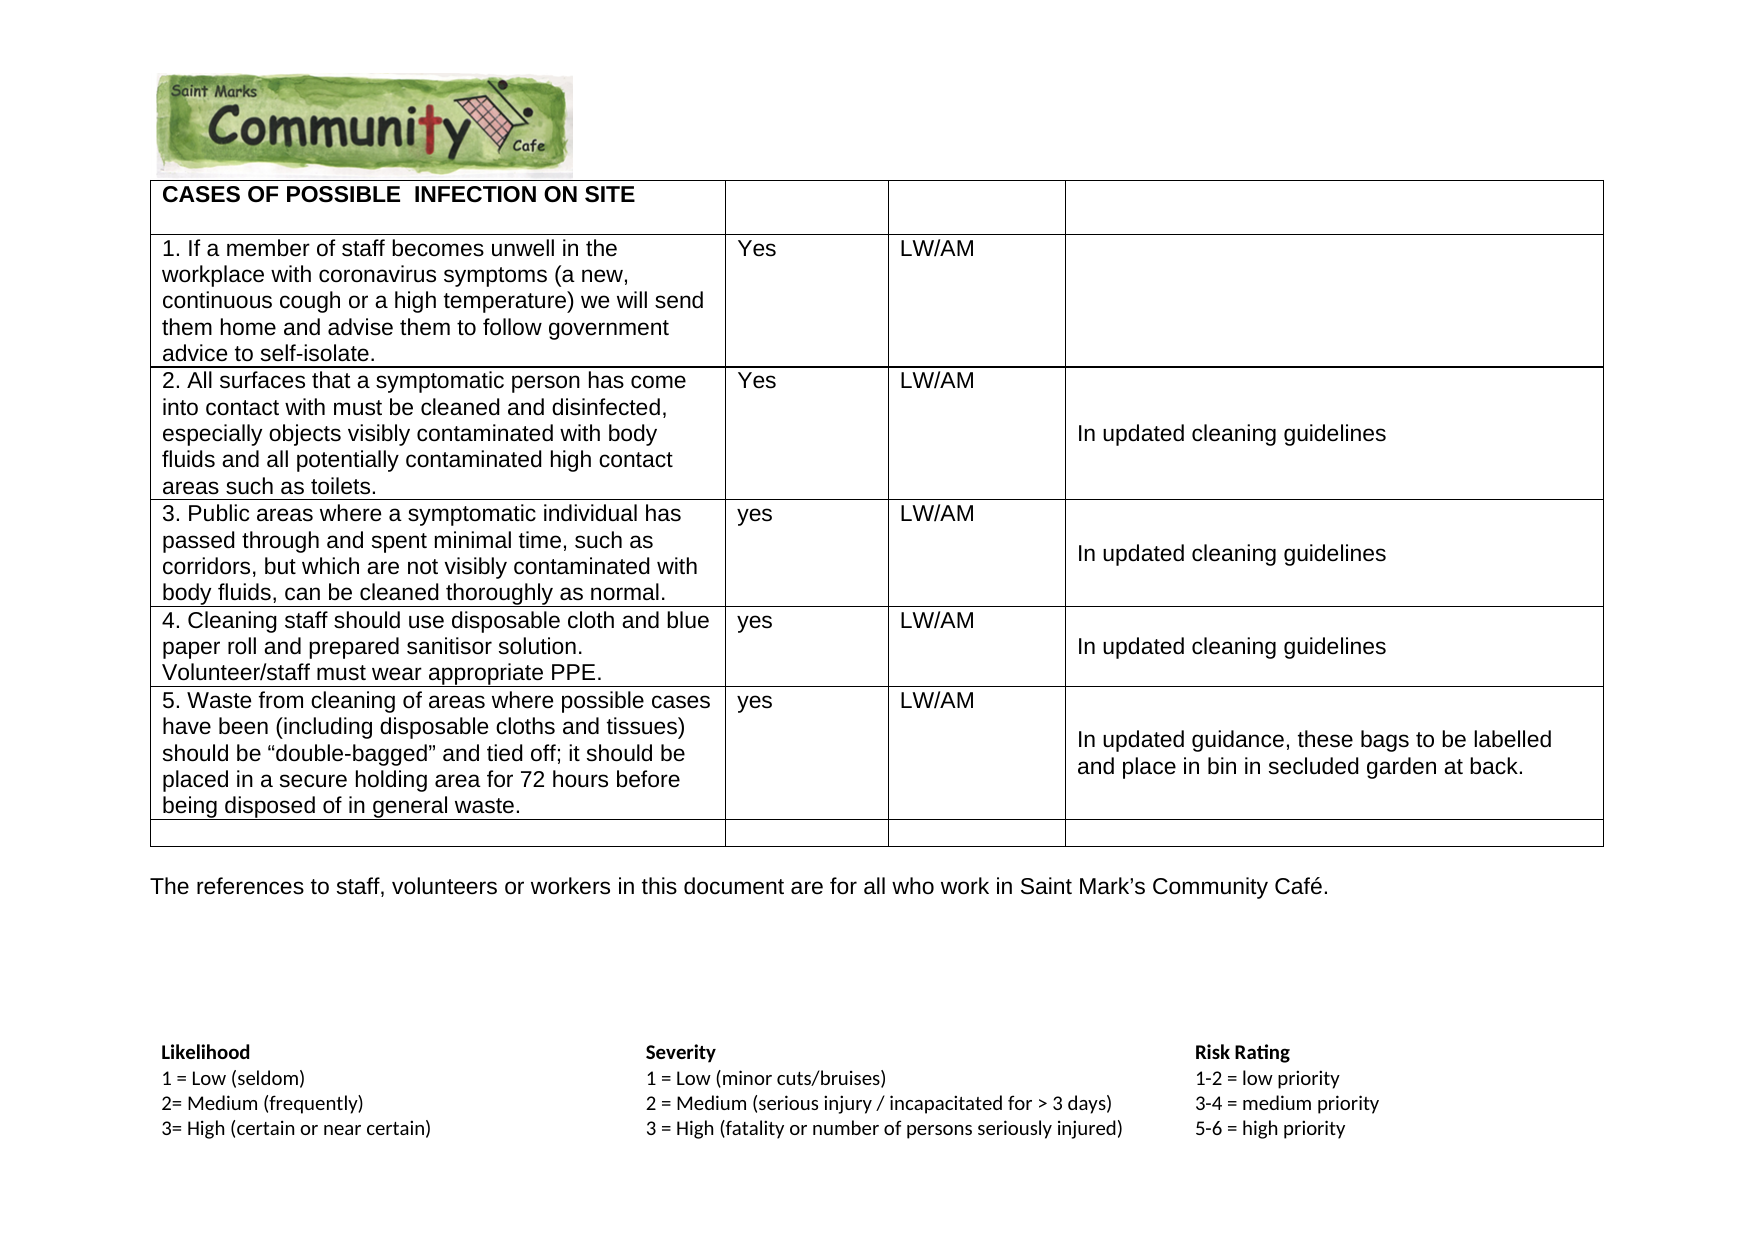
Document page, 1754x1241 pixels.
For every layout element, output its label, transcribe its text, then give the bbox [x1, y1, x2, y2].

table_cell [726, 820, 888, 846]
table_cell [1066, 181, 1603, 233]
table_cell 2. All surfaces that a symptomatic person has come into contact with must be cleaned and disinfected, especially objects visibly contaminated with body fluids and all potentially contaminated high contact areas such as toilets. [151, 368, 725, 499]
table_cell 1. If a member of staff becomes unwell in the workplace with coronavirus symptoms (a new, continuous cough or a high temperature) we will send them home and advise them to follow government advice to self-isolate. [151, 235, 725, 366]
table_cell [889, 820, 1065, 846]
table_cell [1066, 820, 1603, 846]
table_cell 5. Waste from cleaning of areas where possible cases have been (including disposable cloths and tissues) should be “double-bagged” and tied off; it should be placed in a secure holding area for 72 hours before being disposed of in general waste. [151, 687, 725, 818]
table_cell CASES OF POSSIBLE INFECTION ON SITE [151, 181, 725, 233]
table_cell LW/AM [889, 687, 1065, 818]
table_cell [151, 820, 725, 846]
table_cell yes [726, 607, 888, 686]
table_cell Yes [726, 368, 888, 499]
table_cell 4. Cleaning staff should use disposable cloth and blue paper roll and prepared sanitisor solution. Volunteer/staff must wear appropriate PPE. [151, 607, 725, 686]
table_cell [889, 181, 1065, 233]
table_cell LW/AM [889, 368, 1065, 499]
table_cell In updated cleaning guidelines [1066, 500, 1603, 606]
table_cell yes [726, 687, 888, 818]
table_cell 3. Public areas where a symptomatic individual has passed through and spent minimal time, such as corridors, but which are not visibly contaminated with body fluids, can be cleaned thoroughly as normal. [151, 500, 725, 606]
table_cell [1066, 235, 1603, 366]
table_cell LW/AM [889, 500, 1065, 606]
table_cell In updated cleaning guidelines [1066, 607, 1603, 686]
table_cell LW/AM [889, 607, 1065, 686]
picture [150, 73, 573, 180]
table_cell In updated guidance, these bags to be labelled and place in bin in secluded garden at back. [1066, 687, 1603, 818]
table_cell [726, 181, 888, 233]
table_cell Yes [726, 235, 888, 366]
text The references to staff, volunteers or workers in this document are for all who work in Saint Mark’s Community Café. [150, 873, 1604, 900]
table_cell yes [726, 500, 888, 606]
table_cell LW/AM [889, 235, 1065, 366]
table_cell In updated cleaning guidelines [1066, 368, 1603, 499]
